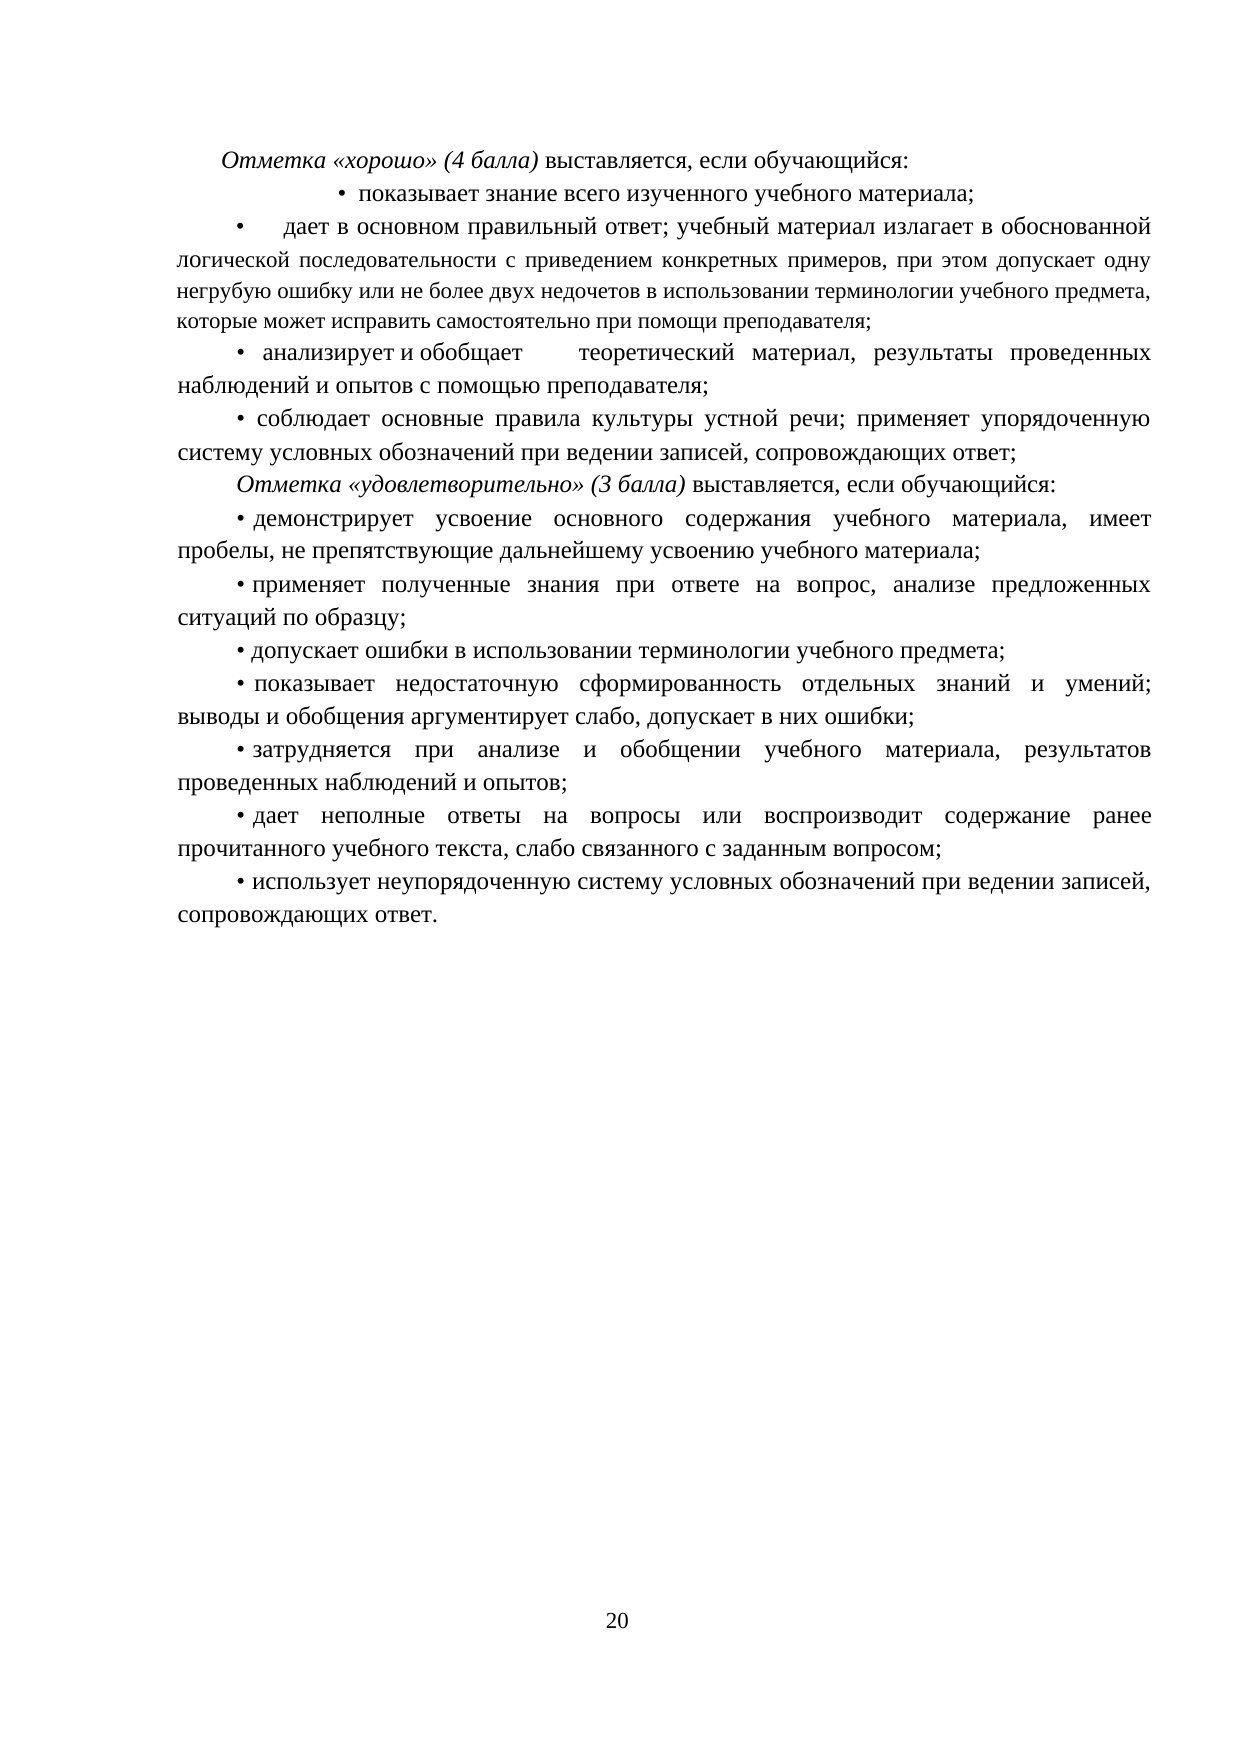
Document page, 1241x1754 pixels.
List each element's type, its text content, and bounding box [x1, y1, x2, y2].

list дает неполные ответы на вопросы или воспроизводит содержание ранее прочитанного учебного текста, слабо связанного с заданным вопросом; [177, 800, 1152, 862]
list затрудняется при анализе и обобщении учебного материала, результатов проведенных наблюдений и опытов; [177, 734, 1152, 796]
list показывает недостаточную сформированность отдельных знаний и умений; выводы и обобщения аргументирует слабо, допускает в них ошибки; [177, 668, 1152, 729]
list показывает знание всего изученного учебного материала; [177, 178, 1176, 207]
text Отметка «хорошо» (4 балла) выставляется, если обучающийся: [61, 145, 1176, 174]
list использует неупорядоченную систему условных обозначений при ведении записей, сопровождающих ответ. [177, 866, 1152, 928]
list применяет полученные знания при ответе на вопрос, анализе предложенных ситуаций по образцу; [177, 569, 1152, 630]
list демонстрирует усвоение основного содержания учебного материала, имеет пробелы, не препятствующие дальнейшему усвоению учебного материала; [177, 503, 1152, 564]
list допускает ошибки в использовании терминологии учебного предмета; [236, 635, 1176, 663]
list анализирует и обобщает теоретический материал, результаты проведенных наблюдений и опытов с помощью преподавателя; [177, 337, 1152, 399]
text Отметка «удовлетворительно» (3 балла) выставляется, если обучающийся: [236, 469, 1176, 498]
list дает в основном правильный ответ; учебный материал излагает в обоснованной логической последовательности с приведением конкретных примеров, при этом допускает одну негрубую ошибку или не более двух недочетов в использовании терминологии учебного предмета, которые может исправить самостоятельно при помощи преподавателя; [176, 211, 1153, 333]
list соблюдает основные правила культуры устной речи; применяет упорядоченную систему условных обозначений при ведении записей, сопровождающих ответ; [177, 403, 1151, 465]
